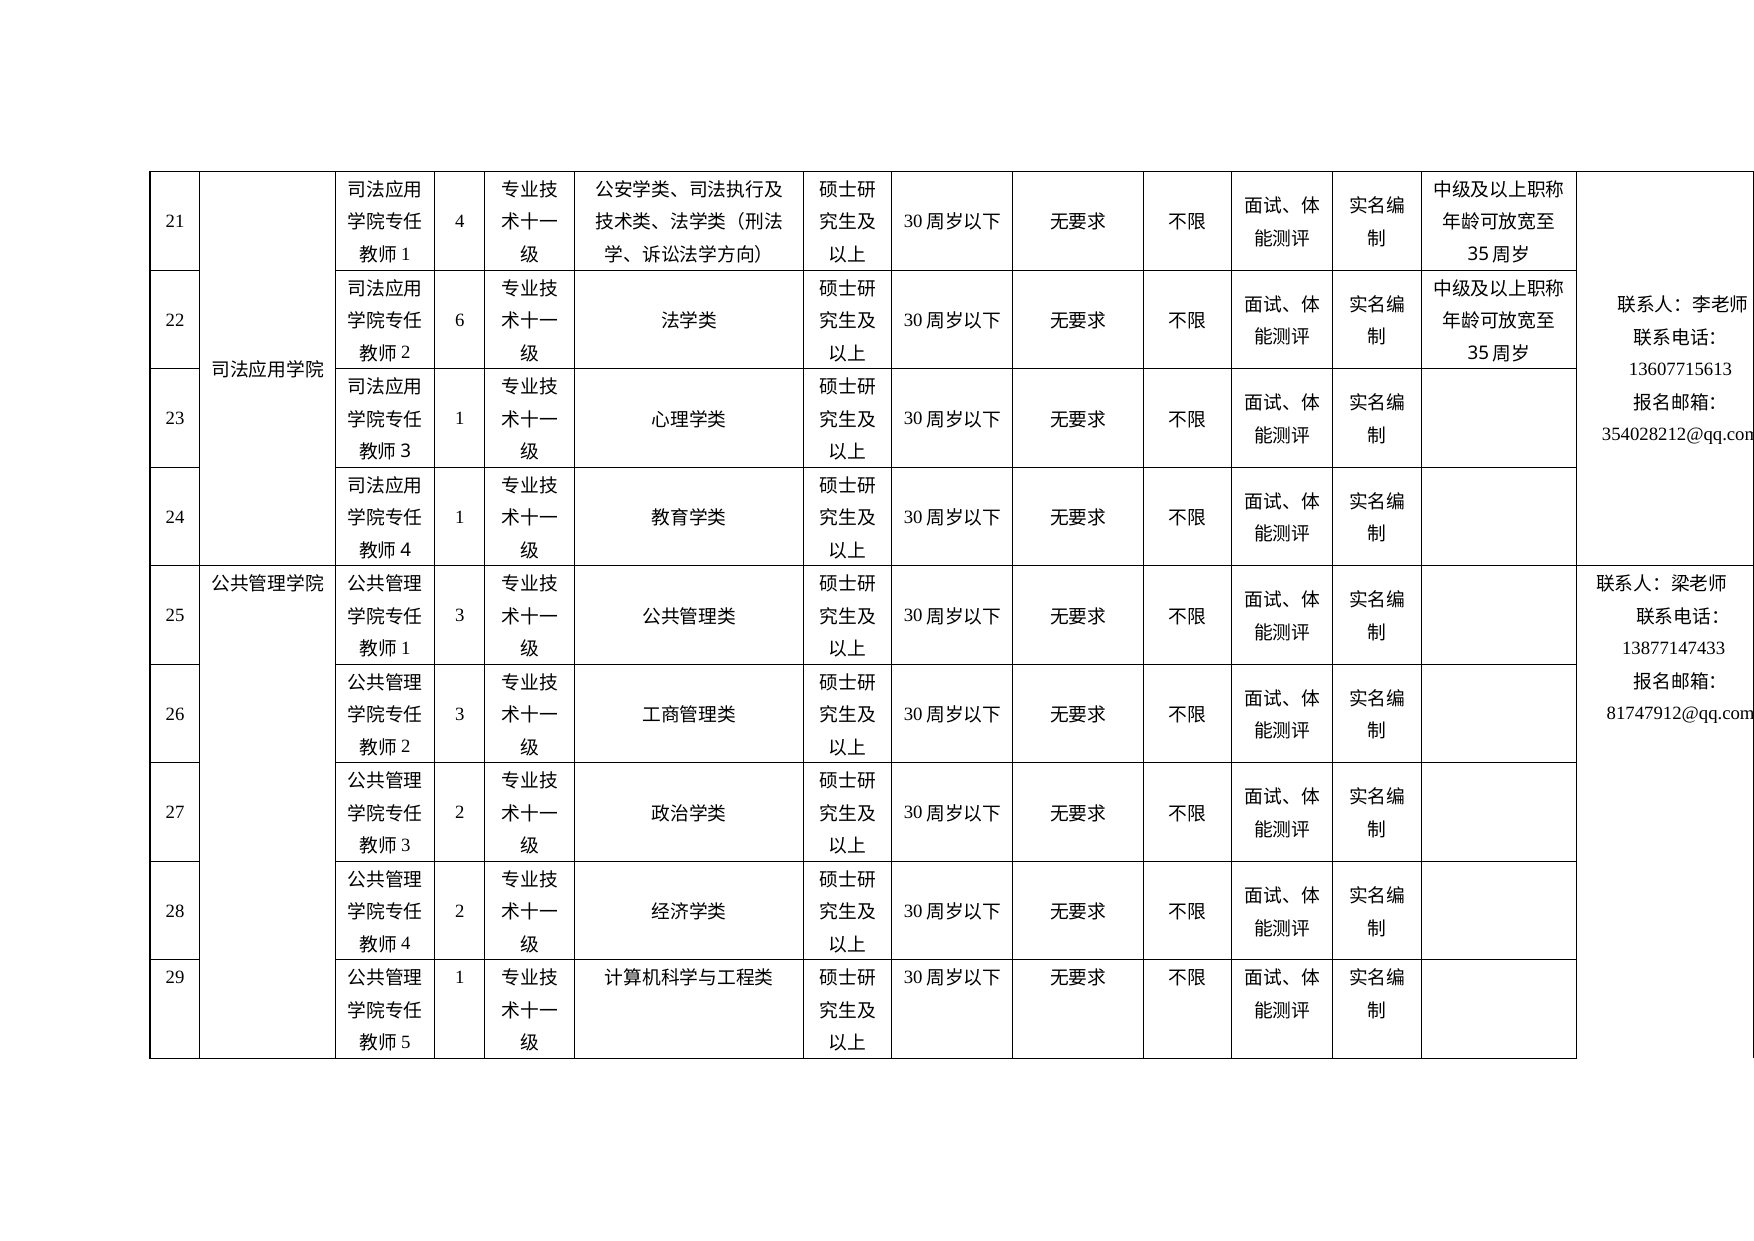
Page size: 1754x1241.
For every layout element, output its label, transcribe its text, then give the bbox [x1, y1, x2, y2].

table_cell 30周岁以下 [892, 468, 1012, 565]
table_cell 22 [151, 271, 199, 368]
table_cell 司法应用学院专任教师3 [336, 369, 434, 467]
table_cell 联系人：李老师 联系电话：13607715613 报名邮箱：354028212@qq.com [1577, 172, 1753, 565]
table_cell 30周岁以下 [892, 369, 1012, 467]
table_cell 不限 [1144, 271, 1231, 368]
table_cell 计算机科学与工程类 [575, 960, 803, 1058]
table_cell 无要求 [1013, 763, 1143, 861]
table_cell 公共管理学院专任教师4 [336, 862, 434, 959]
table_cell 硕士研究生及以上 [804, 665, 891, 762]
table_cell 面试、体能测评 [1232, 763, 1332, 861]
table_cell 硕士研究生及以上 [804, 369, 891, 467]
table_cell 6 [435, 271, 484, 368]
table_cell 硕士研究生及以上 [804, 763, 891, 861]
table_cell 硕士研究生及以上 [804, 862, 891, 959]
table_cell 不限 [1144, 369, 1231, 467]
table_cell 面试、体能测评 [1232, 369, 1332, 467]
table_cell 面试、体能测评 [1232, 172, 1332, 269]
table_cell [1422, 566, 1576, 664]
table_cell 专业技术十一级 [485, 172, 574, 269]
table_cell 硕士研究生及以上 [804, 960, 891, 1058]
table_cell 硕士研究生及以上 [804, 566, 891, 664]
table_cell 21 [151, 172, 199, 269]
table_cell 法学类 [575, 271, 803, 368]
table_cell 无要求 [1013, 566, 1143, 664]
table_cell 不限 [1144, 960, 1231, 1058]
table_cell 26 [151, 665, 199, 762]
table_cell 专业技术十一级 [485, 960, 574, 1058]
table_cell 实名编制 [1333, 862, 1421, 959]
table_cell 30周岁以下 [892, 665, 1012, 762]
table_cell 硕士研究生及以上 [804, 271, 891, 368]
table_cell 24 [151, 468, 199, 565]
table_cell 实名编制 [1333, 369, 1421, 467]
table_cell 1 [435, 960, 484, 1058]
table_cell 1 [435, 369, 484, 467]
table_cell 教育学类 [575, 468, 803, 565]
table_cell 司法应用学院专任教师2 [336, 271, 434, 368]
table_cell 专业技术十一级 [485, 763, 574, 861]
table_cell 30周岁以下 [892, 960, 1012, 1058]
table_cell 公共管理学院 [200, 566, 335, 1058]
table_cell [1422, 468, 1576, 565]
table_cell 30周岁以下 [892, 172, 1012, 269]
table_cell 不限 [1144, 665, 1231, 762]
table_cell 公共管理学院专任教师3 [336, 763, 434, 861]
table_cell 中级及以上职称年龄可放宽至35周岁 [1422, 172, 1576, 269]
table_cell 专业技术十一级 [485, 369, 574, 467]
table_cell 实名编制 [1333, 665, 1421, 762]
table_cell 工商管理类 [575, 665, 803, 762]
table_cell 联系人：梁老师 联系电话：13877147433 报名邮箱：81747912@qq.com [1577, 566, 1753, 1058]
table_cell 硕士研究生及以上 [804, 172, 891, 269]
table_cell 23 [151, 369, 199, 467]
table_cell 实名编制 [1333, 172, 1421, 269]
table_cell 公共管理类 [575, 566, 803, 664]
table_cell 硕士研究生及以上 [804, 468, 891, 565]
table_cell 30周岁以下 [892, 862, 1012, 959]
table_cell 实名编制 [1333, 960, 1421, 1058]
table_cell 不限 [1144, 468, 1231, 565]
table_cell 2 [435, 763, 484, 861]
table_cell 专业技术十一级 [485, 665, 574, 762]
table_cell 25 [151, 566, 199, 664]
table_cell 无要求 [1013, 271, 1143, 368]
table_cell 面试、体能测评 [1232, 862, 1332, 959]
table_cell 面试、体能测评 [1232, 665, 1332, 762]
table_cell 专业技术十一级 [485, 468, 574, 565]
table_cell 30周岁以下 [892, 763, 1012, 861]
table_cell 实名编制 [1333, 271, 1421, 368]
table_cell 专业技术十一级 [485, 862, 574, 959]
table_cell 不限 [1144, 566, 1231, 664]
table_cell 27 [151, 763, 199, 861]
table_cell 不限 [1144, 763, 1231, 861]
table_cell 3 [435, 566, 484, 664]
table_cell 公共管理学院专任教师1 [336, 566, 434, 664]
table_cell 心理学类 [575, 369, 803, 467]
table_cell [1422, 763, 1576, 861]
table_cell 不限 [1144, 172, 1231, 269]
table_cell 30周岁以下 [892, 566, 1012, 664]
table_cell 无要求 [1013, 369, 1143, 467]
table_cell [1422, 862, 1576, 959]
table_cell 不限 [1144, 862, 1231, 959]
table_cell 经济学类 [575, 862, 803, 959]
table_cell 3 [435, 665, 484, 762]
table_cell [1422, 665, 1576, 762]
table_cell 司法应用学院专任教师1 [336, 172, 434, 269]
table_cell 28 [151, 862, 199, 959]
table_cell 面试、体能测评 [1232, 960, 1332, 1058]
table_cell 1 [435, 468, 484, 565]
table_cell 中级及以上职称年龄可放宽至35周岁 [1422, 271, 1576, 368]
table_cell 公共管理学院专任教师5 [336, 960, 434, 1058]
table_cell 2 [435, 862, 484, 959]
table_cell 司法应用学院 [200, 172, 335, 565]
table_cell 无要求 [1013, 172, 1143, 269]
table_cell 无要求 [1013, 960, 1143, 1058]
table_cell 实名编制 [1333, 763, 1421, 861]
table_cell 实名编制 [1333, 566, 1421, 664]
table_cell 面试、体能测评 [1232, 566, 1332, 664]
table_cell 专业技术十一级 [485, 271, 574, 368]
table_cell 政治学类 [575, 763, 803, 861]
table_cell 无要求 [1013, 862, 1143, 959]
table_cell 公安学类、司法执行及技术类、法学类（刑法学、诉讼法学方向） [575, 172, 803, 269]
table_cell 公共管理学院专任教师2 [336, 665, 434, 762]
table_cell 无要求 [1013, 665, 1143, 762]
table_cell 29 [151, 960, 199, 1058]
table_cell 4 [435, 172, 484, 269]
table_cell [1422, 960, 1576, 1058]
table_cell 30周岁以下 [892, 271, 1012, 368]
table_cell [1422, 369, 1576, 467]
table_cell 专业技术十一级 [485, 566, 574, 664]
table_cell 面试、体能测评 [1232, 271, 1332, 368]
table_cell 司法应用学院专任教师4 [336, 468, 434, 565]
table_cell 面试、体能测评 [1232, 468, 1332, 565]
table_cell 无要求 [1013, 468, 1143, 565]
table_cell 实名编制 [1333, 468, 1421, 565]
